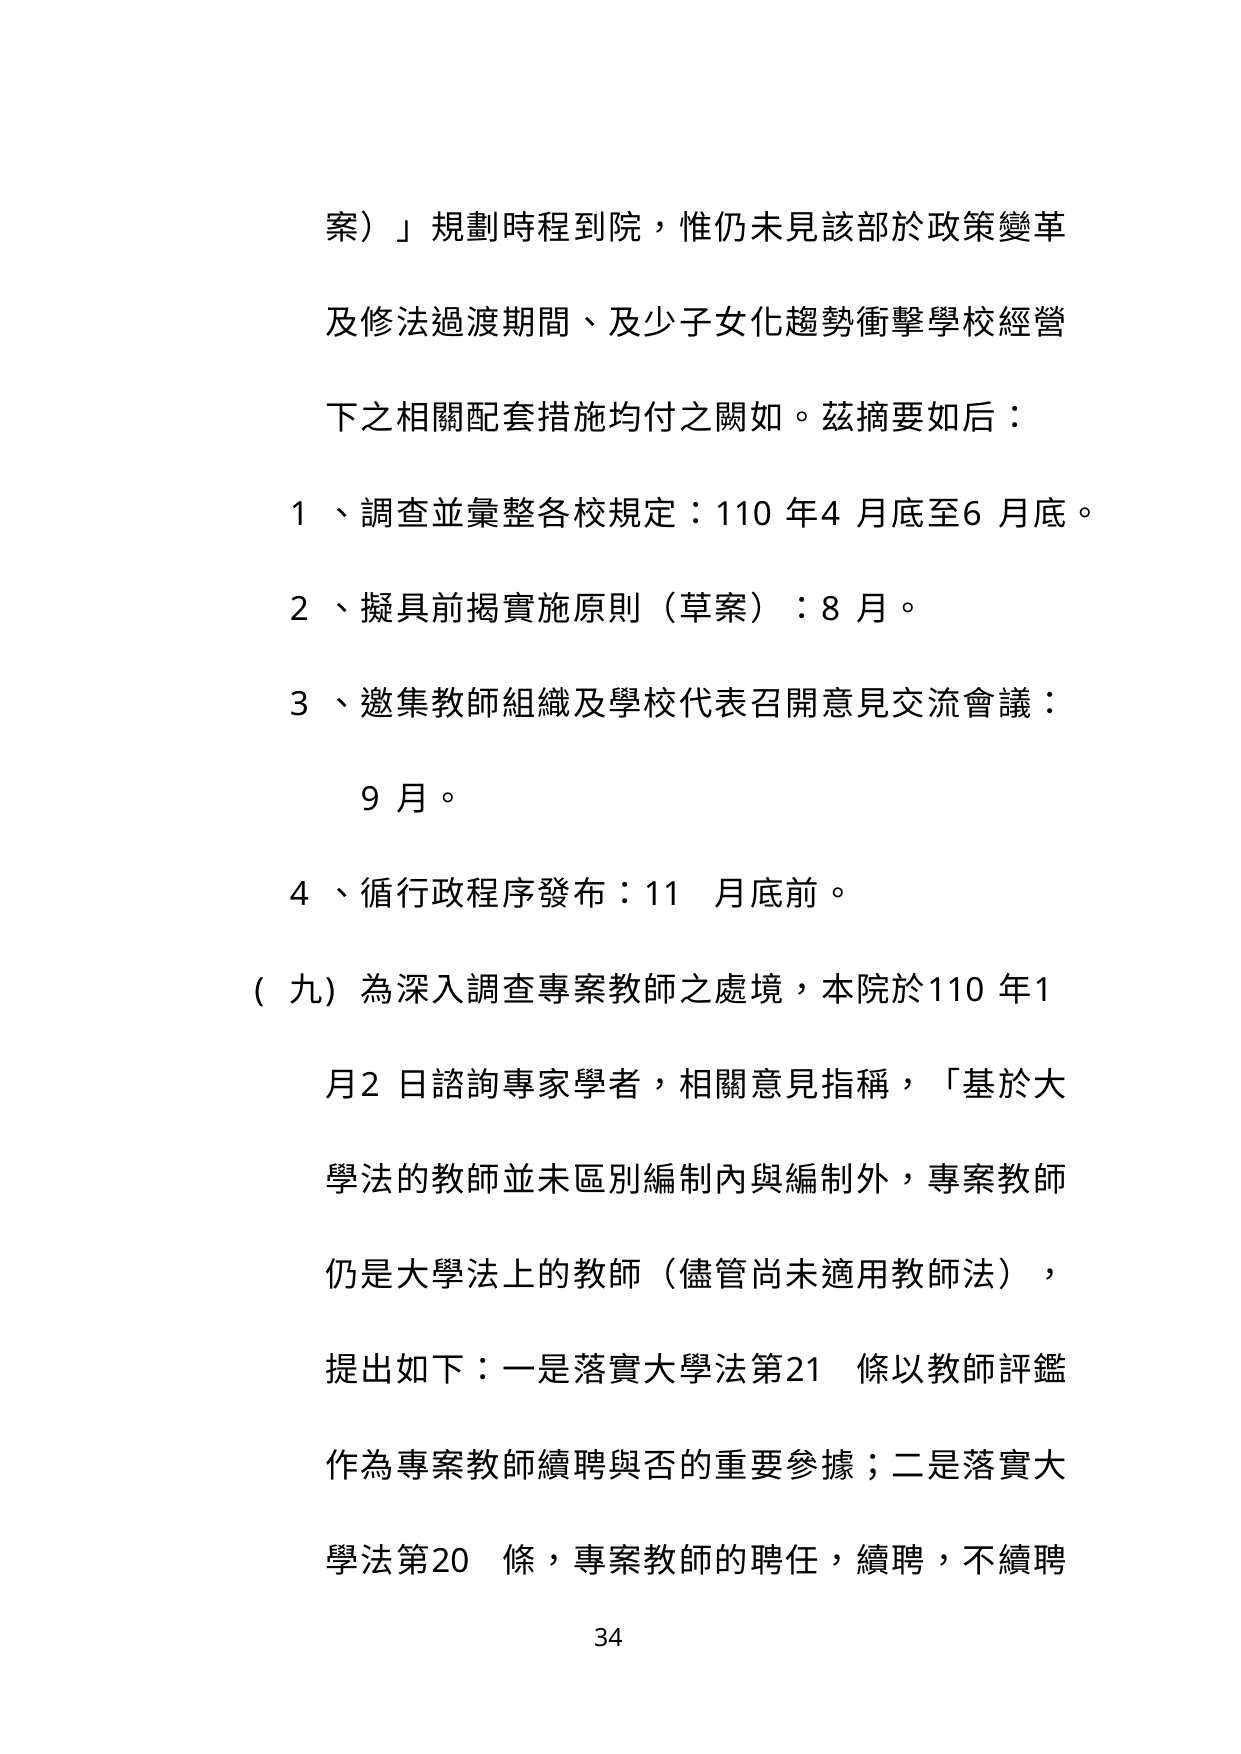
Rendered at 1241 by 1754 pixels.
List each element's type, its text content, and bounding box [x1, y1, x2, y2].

subtitle 邀集教師組織及學校代表召開意見交流會議：9月。 [272, 653, 1069, 844]
subtitle 依教育部於本院110年4月22日約詢會議後，業於同年5月17日補充說明該部研訂「專科以上學校進用編制外專任教學人員實施原則（草案）」規劃時程到院，惟仍未見該部於政策變革及修法過渡期間、及少子女化趨勢衝擊學校經營下之相關配套措施均付之闕如。茲摘要如后： [220, 177, 1069, 463]
subtitle 循行政程序發布：11月底前。 [272, 844, 1069, 939]
subtitle 擬具前揭實施原則（草案）：8月。 [272, 558, 1069, 653]
subtitle 調查並彙整各校規定：110年4月底至6月底。 [272, 463, 1069, 558]
